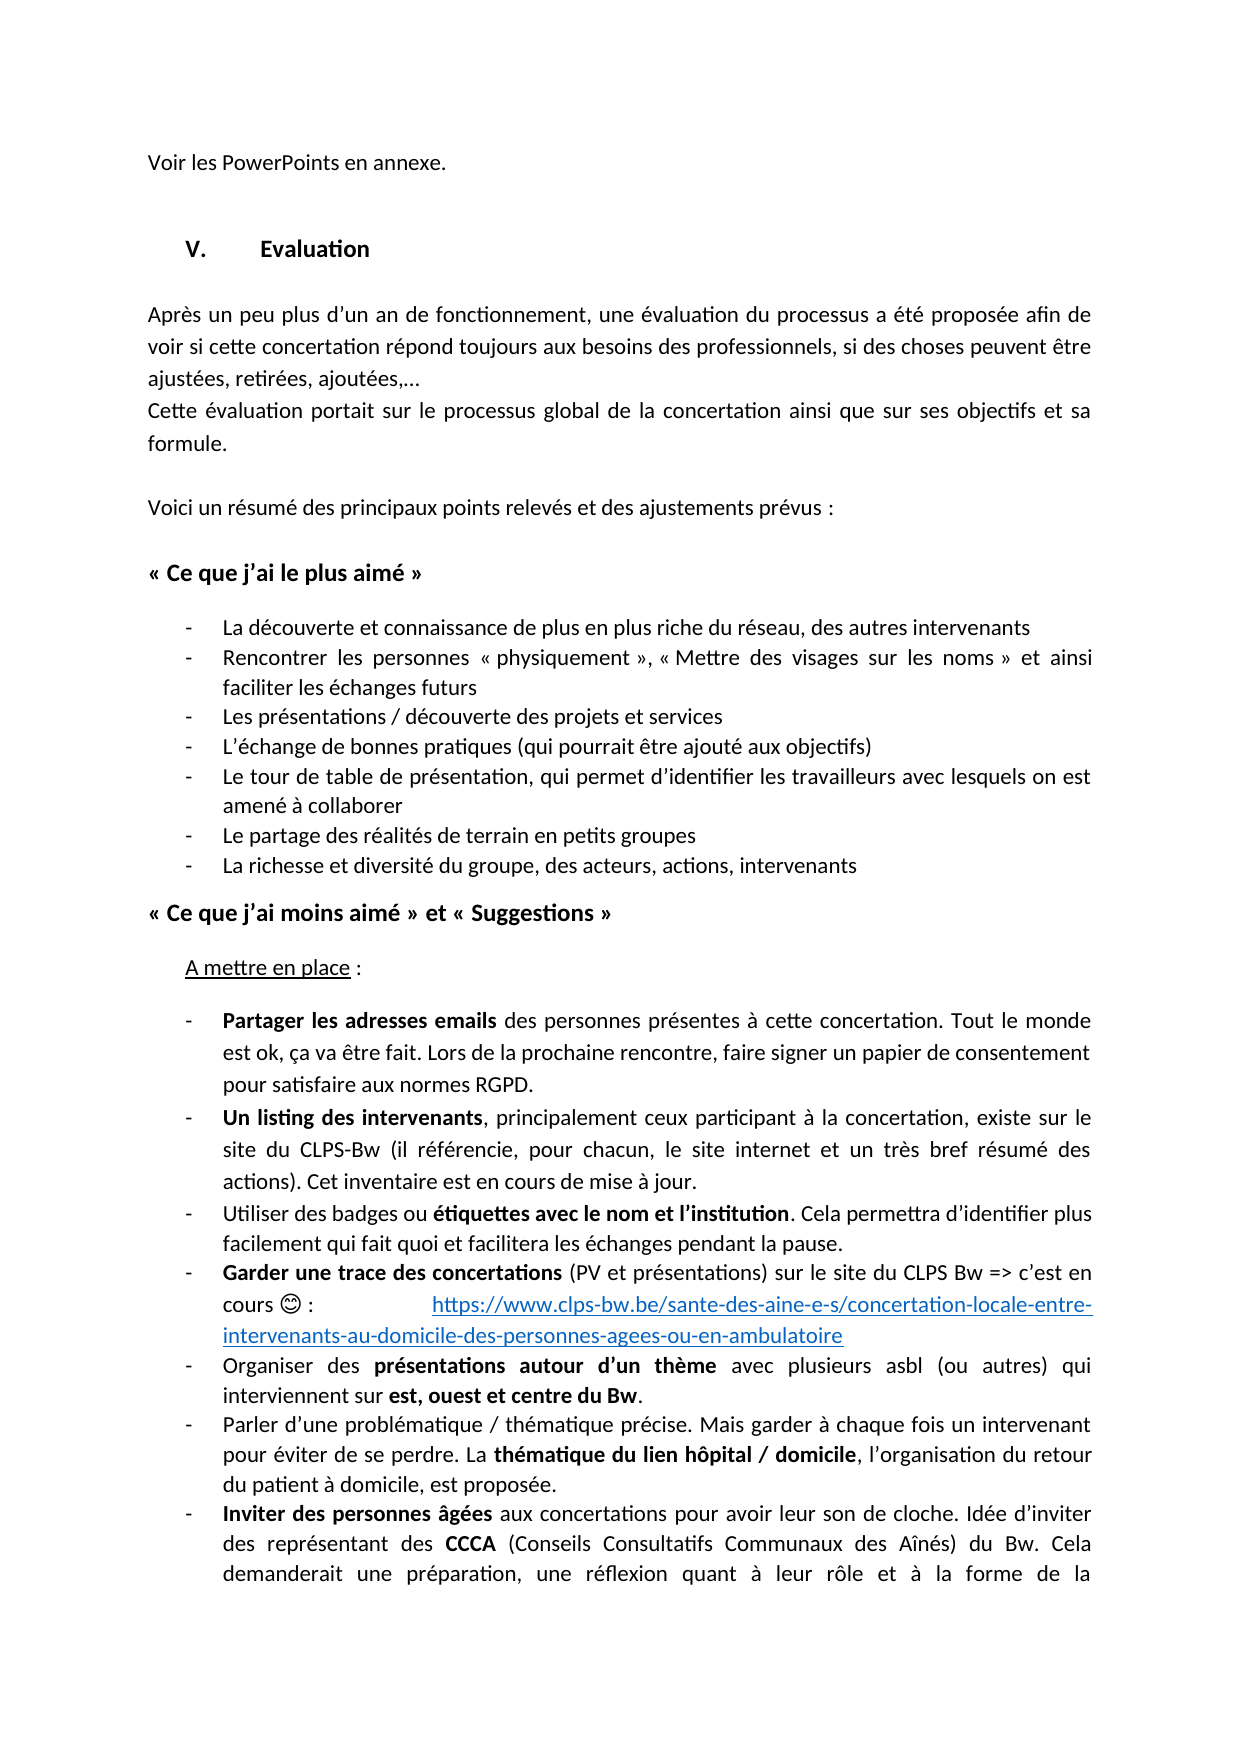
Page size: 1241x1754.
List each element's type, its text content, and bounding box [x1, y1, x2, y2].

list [185, 1499, 1093, 1587]
list L’échange de bonnes pratiques (qui pourrait être ajouté aux objectifs) [185, 732, 1093, 760]
text A mettre en place : [148, 953, 1093, 981]
list Un listing des intervenants, principalement ceux participant à la concertation, existe sur le site du CLPS-Bw (il référencie, pour chacun, le site internet et un très bref résumé des actions). Cet inventaire est en cours de mise à jour. [185, 1103, 1093, 1195]
list Le tour de table de présentation, qui permet d’identifier les travailleurs avec lesquels on est amené à collaborer [185, 762, 1093, 819]
list Organiser des présentations autour d’un thème avec plusieurs asbl (ou autres) qui interviennent sur est, ouest et centre du Bw. [185, 1351, 1093, 1409]
text Cette évaluation portait sur le processus global de la concertation ainsi que sur ses objectifs et sa formule. [148, 397, 1093, 457]
list Evaluation [185, 233, 1093, 263]
list Rencontrer les personnes « physiquement », « Mettre des visages sur les noms » et ainsi faciliter les échanges futurs [185, 643, 1093, 701]
list La découverte et connaissance de plus en plus riche du réseau, des autres intervenants [185, 613, 1093, 641]
text « Ce que j’ai le plus aimé » [148, 557, 1093, 588]
list Le partage des réalités de terrain en petits groupes [185, 821, 1093, 849]
list Les présentations / découverte des projets et services [185, 702, 1093, 730]
text Voir les PowerPoints en annexe. [148, 148, 1093, 176]
list Partager les adresses emails des personnes présentes à cette concertation. Tout le monde est ok, ça va être fait. Lors de la prochaine rencontre, faire signer un papier de consentement pour satisfaire aux normes RGPD. [185, 1006, 1093, 1098]
list Garder une trace des concertations (PV et présentations) sur le site du CLPS Bw => c’est en cours : https://www.clps-bw.be/sante-des-aine-e-s/concertation-locale-entre-intervenants-au-domicile-des-personnes-agees-ou-en-ambulatoire [185, 1258, 1093, 1349]
text Voici un résumé des principaux points relevés et des ajustements prévus : [148, 493, 1093, 521]
list Utiliser des badges ou étiquettes avec le nom et l’institution. Cela permettra d’identifier plus facilement qui fait quoi et facilitera les échanges pendant la pause. [185, 1199, 1093, 1257]
list Parler d’une problématique / thématique précise. Mais garder à chaque fois un intervenant pour éviter de se perdre. La thématique du lien hôpital / domicile, l’organisation du retour du patient à domicile, est proposée. [185, 1410, 1093, 1498]
list La richesse et diversité du groupe, des acteurs, actions, intervenants [185, 851, 1093, 879]
text Après un peu plus d’un an de fonctionnement, une évaluation du processus a été proposée afin de voir si cette concertation répond toujours aux besoins des professionnels, si des choses peuvent être ajustées, retirées, ajoutées,… [148, 300, 1093, 392]
text « Ce que j’ai moins aimé » et « Suggestions » [148, 897, 1093, 928]
